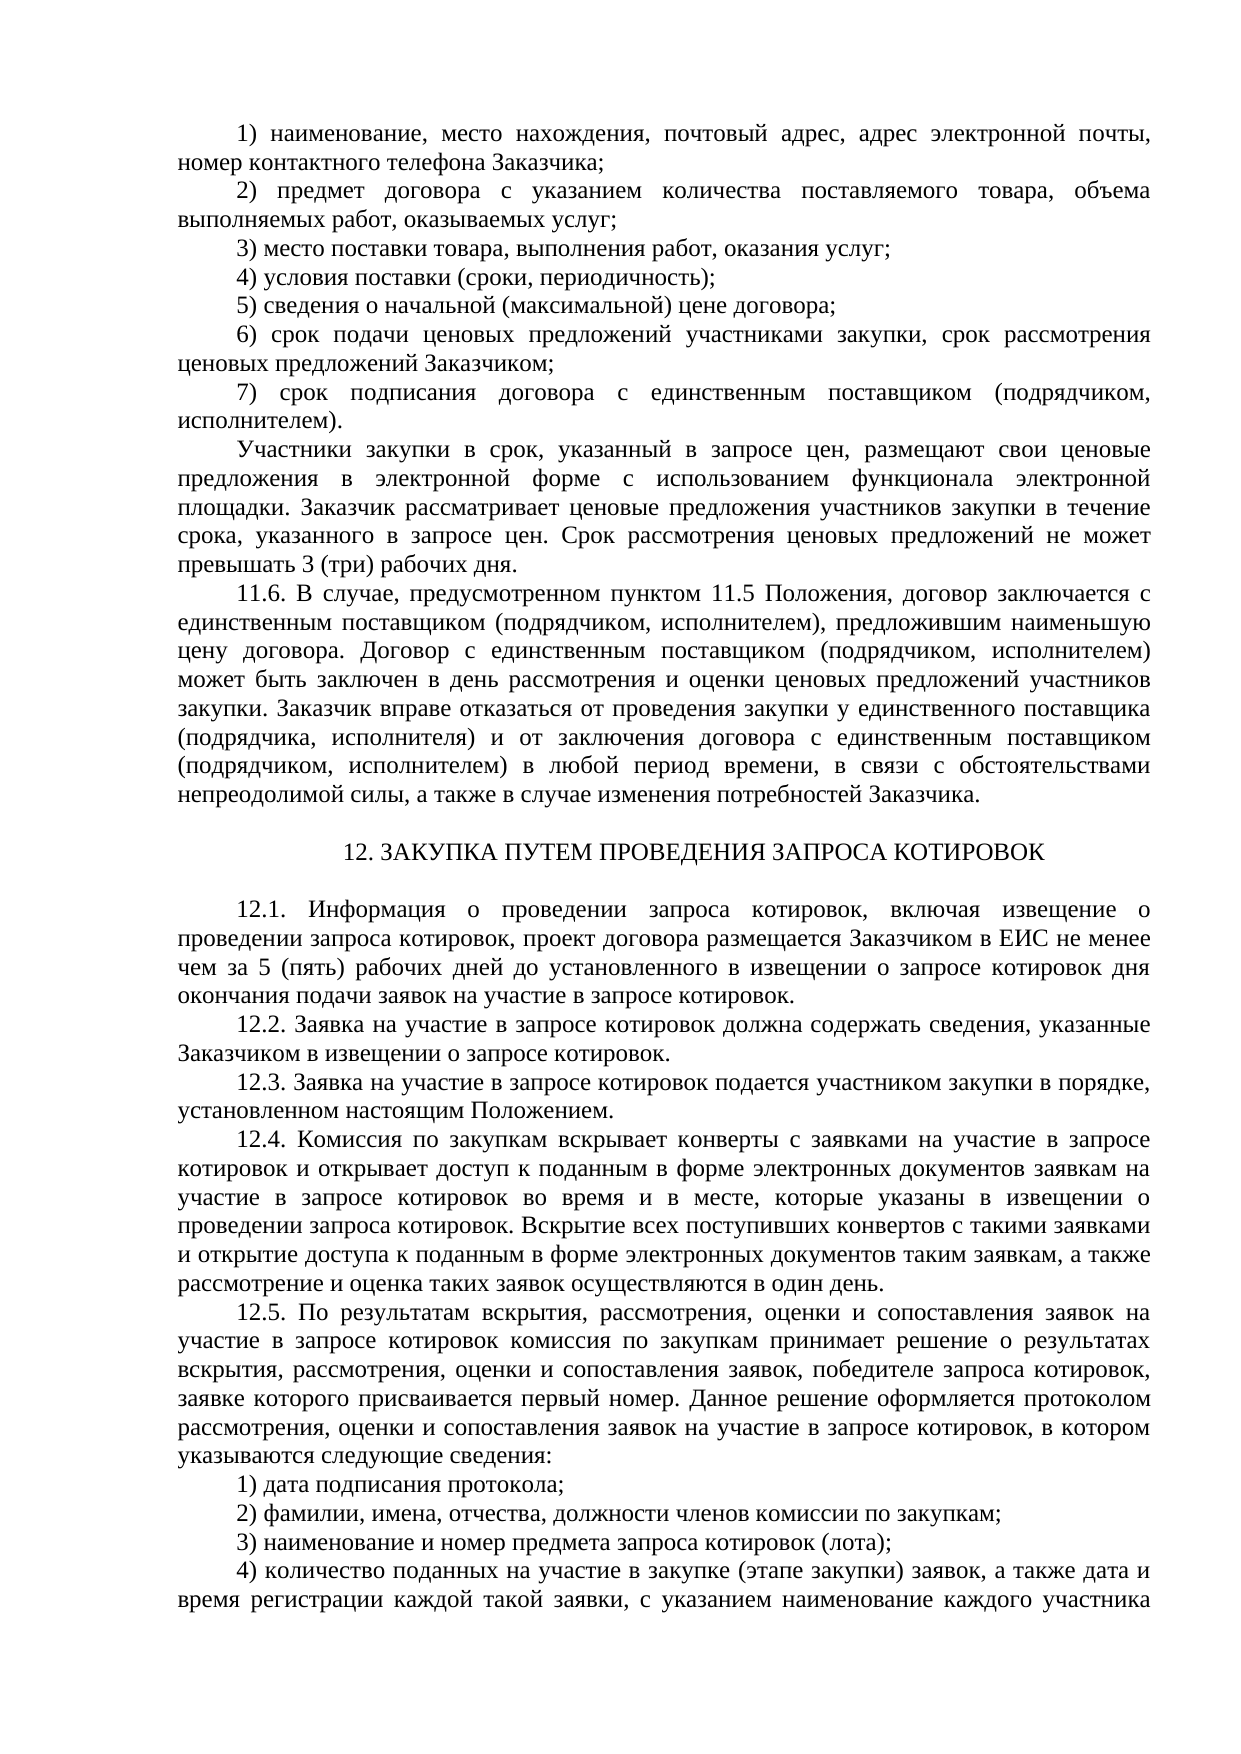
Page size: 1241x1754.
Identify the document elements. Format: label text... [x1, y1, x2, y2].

text 12.1. Информация о проведении запроса котировок, включая извещение о проведении запроса котировок, проект договора размещается Заказчиком в ЕИС не менее чем за 5 (пять) рабочих дней до установленного в извещении о запросе котировок дня окончания подачи заявок на участие в запросе котировок. [177, 894, 1152, 1009]
text 12.4. Комиссия по закупкам вскрывает конверты с заявками на участие в запросе котировок и открывает доступ к поданным в форме электронных документов заявкам на участие в запросе котировок во время и в месте, которые указаны в извещении о проведении запроса котировок. Вскрытие всех поступивших конвертов с такими заявками и открытие доступа к поданным в форме электронных документов таким заявкам, а также рассмотрение и оценка таких заявок осуществляются в один день. [177, 1124, 1152, 1297]
text 5) сведения о начальной (максимальной) цене договора; [177, 291, 1152, 319]
text 12.5. По результатам вскрытия, рассмотрения, оценки и сопоставления заявок на участие в запросе котировок комиссия по закупкам принимает решение о результатах вскрытия, рассмотрения, оценки и сопоставления заявок, победителе запроса котировок, заявке которого присваивается первый номер. Данное решение оформляется протоколом рассмотрения, оценки и сопоставления заявок на участие в запросе котировок, в котором указываются следующие сведения: [177, 1297, 1152, 1469]
text 3) наименование и номер предмета запроса котировок (лота); [177, 1527, 1152, 1556]
text 1) наименование, место нахождения, почтовый адрес, адрес электронной почты, номер контактного телефона Заказчика; [177, 118, 1152, 176]
text 7) срок подписания договора с единственным поставщиком (подрядчиком, исполнителем). [177, 377, 1152, 434]
text 2) предмет договора с указанием количества поставляемого товара, объема выполняемых работ, оказываемых услуг; [177, 176, 1152, 233]
text 2) фамилии, имена, отчества, должности членов комиссии по закупкам; [177, 1498, 1152, 1527]
text Участники закупки в срок, указанный в запросе цен, размещают свои ценовые предложения в электронной форме с использованием функционала электронной площадки. Заказчик рассматривает ценовые предложения участников закупки в течение срока, указанного в запросе цен. Срок рассмотрения ценовых предложений не может превышать 3 (три) рабочих дня. [177, 434, 1152, 578]
text 6) срок подачи ценовых предложений участниками закупки, срок рассмотрения ценовых предложений Заказчиком; [177, 319, 1152, 377]
text 12.2. Заявка на участие в запросе котировок должна содержать сведения, указанные Заказчиком в извещении о запросе котировок. [177, 1009, 1152, 1067]
text 12.3. Заявка на участие в запросе котировок подается участником закупки в порядке, установленном настоящим Положением. [177, 1067, 1152, 1124]
text 12. ЗАКУПКА ПУТЕМ ПРОВЕДЕНИЯ ЗАПРОСА КОТИРОВОК [177, 837, 1152, 866]
text 1) дата подписания протокола; [177, 1469, 1152, 1498]
text 3) место поставки товара, выполнения работ, оказания услуг; [177, 233, 1152, 262]
text 4) условия поставки (сроки, периодичность); [177, 262, 1152, 291]
text 11.6. В случае, предусмотренном пунктом 11.5 Положения, договор заключается с единственным поставщиком (подрядчиком, исполнителем), предложившим наименьшую цену договора. Договор с единственным поставщиком (подрядчиком, исполнителем) может быть заключен в день рассмотрения и оценки ценовых предложений участников закупки. Заказчик вправе отказаться от проведения закупки у единственного поставщика (подрядчика, исполнителя) и от заключения договора с единственным поставщиком (подрядчиком, исполнителем) в любой период времени, в связи с обстоятельствами непреодолимой силы, а также в случае изменения потребностей Заказчика. [177, 578, 1152, 808]
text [177, 1556, 1152, 1613]
